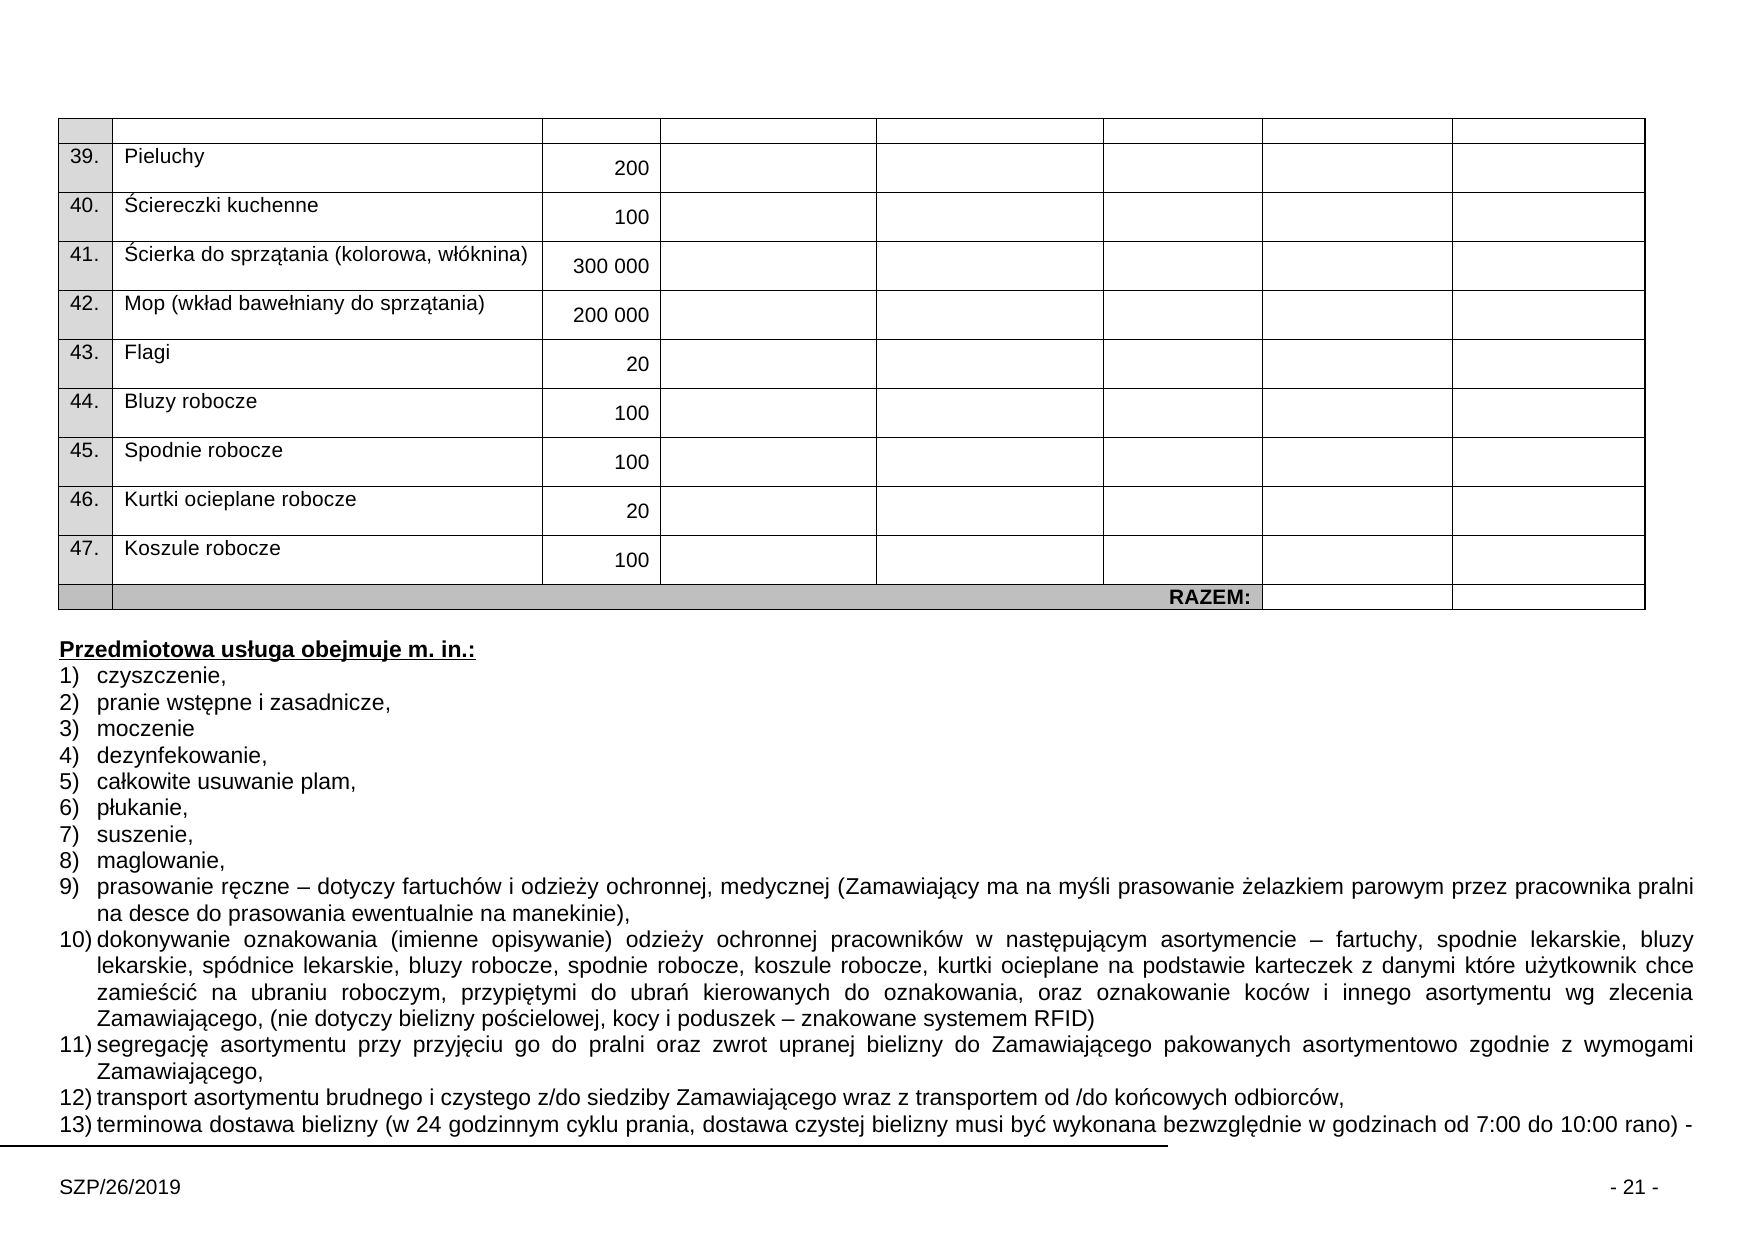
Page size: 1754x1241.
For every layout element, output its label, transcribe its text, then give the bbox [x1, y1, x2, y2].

table_cell [1263, 438, 1452, 486]
list maglowanie, [59, 847, 1695, 873]
table_cell [59, 242, 112, 290]
table_cell Koszule robocze [113, 536, 542, 584]
table_cell 300 000 [543, 242, 660, 290]
table_cell [1104, 242, 1262, 290]
table_cell [1104, 487, 1262, 535]
table_cell [877, 389, 1103, 437]
table_cell [1453, 242, 1644, 290]
table_cell [1453, 193, 1644, 241]
table_cell [1104, 389, 1262, 437]
table_cell RAZEM: [113, 585, 1262, 609]
table_cell Flagi [113, 340, 542, 388]
table_cell [1263, 144, 1452, 192]
table_cell [1263, 340, 1452, 388]
table_cell [1453, 438, 1644, 486]
table_cell [661, 438, 876, 486]
list segregację asortymentu przy przyjęciu go do pralni oraz zwrot upranej bielizny do Zamawiającego pakowanych asortymentowo zgodnie z wymogami Zamawiającego, [59, 1031, 1695, 1084]
table_cell 200 [543, 119, 660, 143]
table_cell [1453, 487, 1644, 535]
table_cell 100 [543, 536, 660, 584]
table_cell [1453, 291, 1644, 339]
table_cell [59, 389, 112, 437]
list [59, 1111, 1695, 1137]
table_cell [59, 536, 112, 584]
list całkowite usuwanie plam, [59, 768, 1695, 794]
table_cell [1453, 144, 1644, 192]
table_cell [1104, 291, 1262, 339]
table_cell 200 000 [543, 291, 660, 339]
table_cell 100 [543, 438, 660, 486]
list prasowanie ręczne – dotyczy fartuchów i odzieży ochronnej, medycznej (Zamawiający ma na myśli prasowanie żelazkiem parowym przez pracownika pralni na desce do prasowania ewentualnie na manekinie), [59, 873, 1695, 926]
table_cell Bluzy robocze [113, 389, 542, 437]
table_cell [59, 193, 112, 241]
table_cell [661, 340, 876, 388]
table_cell [1263, 585, 1452, 609]
table_cell [1263, 193, 1452, 241]
table_cell [1453, 119, 1644, 143]
table_cell [1453, 536, 1644, 584]
table_cell [661, 119, 876, 143]
list dokonywanie oznakowania (imienne opisywanie) odzieży ochronnej pracowników w następującym asortymencie – fartuchy, spodnie lekarskie, bluzy lekarskie, spódnice lekarskie, bluzy robocze, spodnie robocze, koszule robocze, kurtki ocieplane na podstawie karteczek z danymi które użytkownik chce zamieścić na ubraniu roboczym, przypiętymi do ubrań kierowanych do oznakowania, oraz oznakowanie koców i innego asortymentu wg zlecenia Zamawiającego, (nie dotyczy bielizny pościelowej, kocy i poduszek – znakowane systemem RFID) [59, 926, 1695, 1031]
table_cell [1104, 144, 1262, 192]
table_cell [113, 119, 542, 143]
table_cell [877, 193, 1103, 241]
table_cell [877, 242, 1103, 290]
table_cell [661, 389, 876, 437]
table_cell [59, 119, 112, 143]
text Przedmiotowa usługa obejmuje m. in.: [59, 636, 1695, 662]
table_cell Ściereczki kuchenne [113, 193, 542, 241]
table_cell 100 [543, 389, 660, 437]
table_cell [1453, 340, 1644, 388]
table_cell [877, 144, 1103, 192]
table_cell [877, 536, 1103, 584]
table_cell Spodnie robocze [113, 438, 542, 486]
list pranie wstępne i zasadnicze, [59, 689, 1695, 715]
table_cell [877, 438, 1103, 486]
table_cell [59, 585, 112, 609]
table_cell [1263, 487, 1452, 535]
table_cell [59, 438, 112, 486]
table_cell 100 [543, 193, 660, 241]
table_cell [1453, 389, 1644, 437]
table_cell [1263, 291, 1452, 339]
table_cell Ścierka do sprzątania (kolorowa, włóknina) [113, 242, 542, 290]
table_cell [661, 536, 876, 584]
table_cell [59, 291, 112, 339]
list płukanie, [59, 794, 1695, 821]
list dezynfekowanie, [59, 742, 1695, 768]
table_cell [661, 144, 876, 192]
table_cell [1104, 438, 1262, 486]
table_cell [661, 242, 876, 290]
table_cell Mop (wkład bawełniany do sprzątania) [113, 291, 542, 339]
table_cell 20 [543, 487, 660, 535]
table_cell [1263, 536, 1452, 584]
list suszenie, [59, 821, 1695, 847]
table_cell [877, 291, 1103, 339]
table_cell [1263, 389, 1452, 437]
list moczenie [59, 715, 1695, 742]
table_cell [661, 193, 876, 241]
table_cell [1263, 242, 1452, 290]
table_cell [877, 119, 1103, 143]
table_cell [59, 340, 112, 388]
table_cell 20 [543, 340, 660, 388]
table_cell [661, 487, 876, 535]
list czyszczenie, [59, 662, 1695, 689]
table_cell [877, 487, 1103, 535]
table_cell [1263, 119, 1452, 143]
table_cell [59, 144, 112, 192]
table_cell 200 [543, 144, 660, 192]
table_cell [1104, 193, 1262, 241]
table_cell Kurtki ocieplane robocze [113, 487, 542, 535]
table_cell [1104, 536, 1262, 584]
table_cell [1453, 585, 1644, 609]
table_cell [1104, 119, 1262, 143]
table_cell [877, 340, 1103, 388]
table_cell [59, 487, 112, 535]
table_cell [1104, 340, 1262, 388]
table_cell Pieluchy [113, 144, 542, 192]
list transport asortymentu brudnego i czystego z/do siedziby Zamawiającego wraz z transportem od /do końcowych odbiorców, [59, 1084, 1695, 1111]
table_cell [661, 291, 876, 339]
